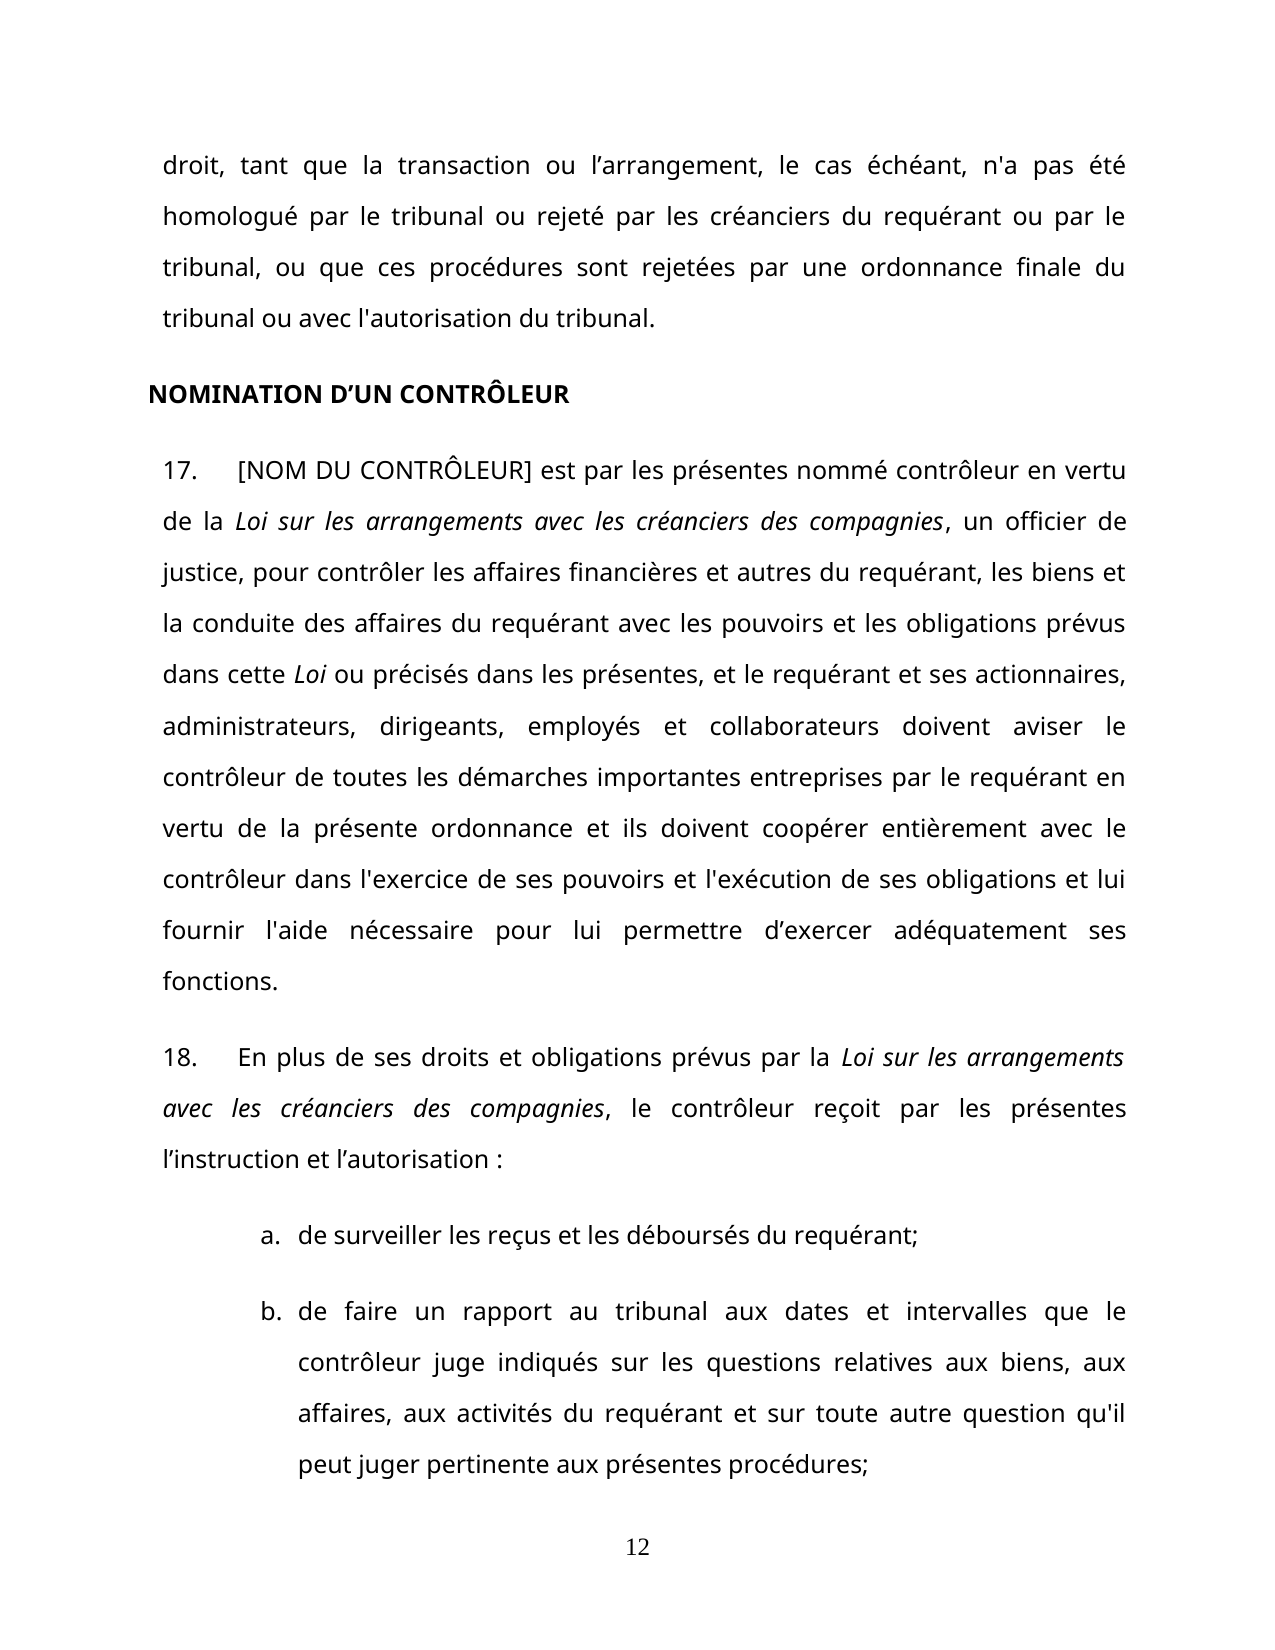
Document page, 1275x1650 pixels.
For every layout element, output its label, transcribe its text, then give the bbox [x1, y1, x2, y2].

list de surveiller les reçus et les déboursés du requérant; [260, 1217, 1127, 1252]
text [NOM DU CONTRÔLEUR] est par les présentes nommé contrôleur en vertu de la Loi sur les arrangements avec les créanciers des compagnies, un officier de justice, pour contrôler les affaires financières et autres du requérant, les biens et la conduite des affaires du requérant avec les pouvoirs et les obligations prévus dans cette Loi ou précisés dans les présentes, et le requérant et ses actionnaires, administrateurs, dirigeants, employés et collaborateurs doivent aviser le contrôleur de toutes les démarches importantes entreprises par le requérant en vertu de la présente ordonnance et ils doivent coopérer entièrement avec le contrôleur dans l'exercice de ses pouvoirs et l'exécution de ses obligations et lui fournir l'aide nécessaire pour lui permettre d’exercer adéquatement ses fonctions. [162, 453, 1127, 997]
subtitle NOMINATION D’UN CONTRÔLEUR [148, 377, 1127, 411]
list de faire un rapport au tribunal aux dates et intervalles que le contrôleur juge indiqués sur les questions relatives aux biens, aux affaires, aux activités du requérant et sur toute autre question qu'il peut juger pertinente aux présentes procédures; [260, 1293, 1127, 1481]
text En plus de ses droits et obligations prévus par la Loi sur les arrangements avec les créanciers des compagnies, le contrôleur reçoit par les présentes l’instruction et l’autorisation : [162, 1039, 1127, 1176]
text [162, 148, 1127, 335]
